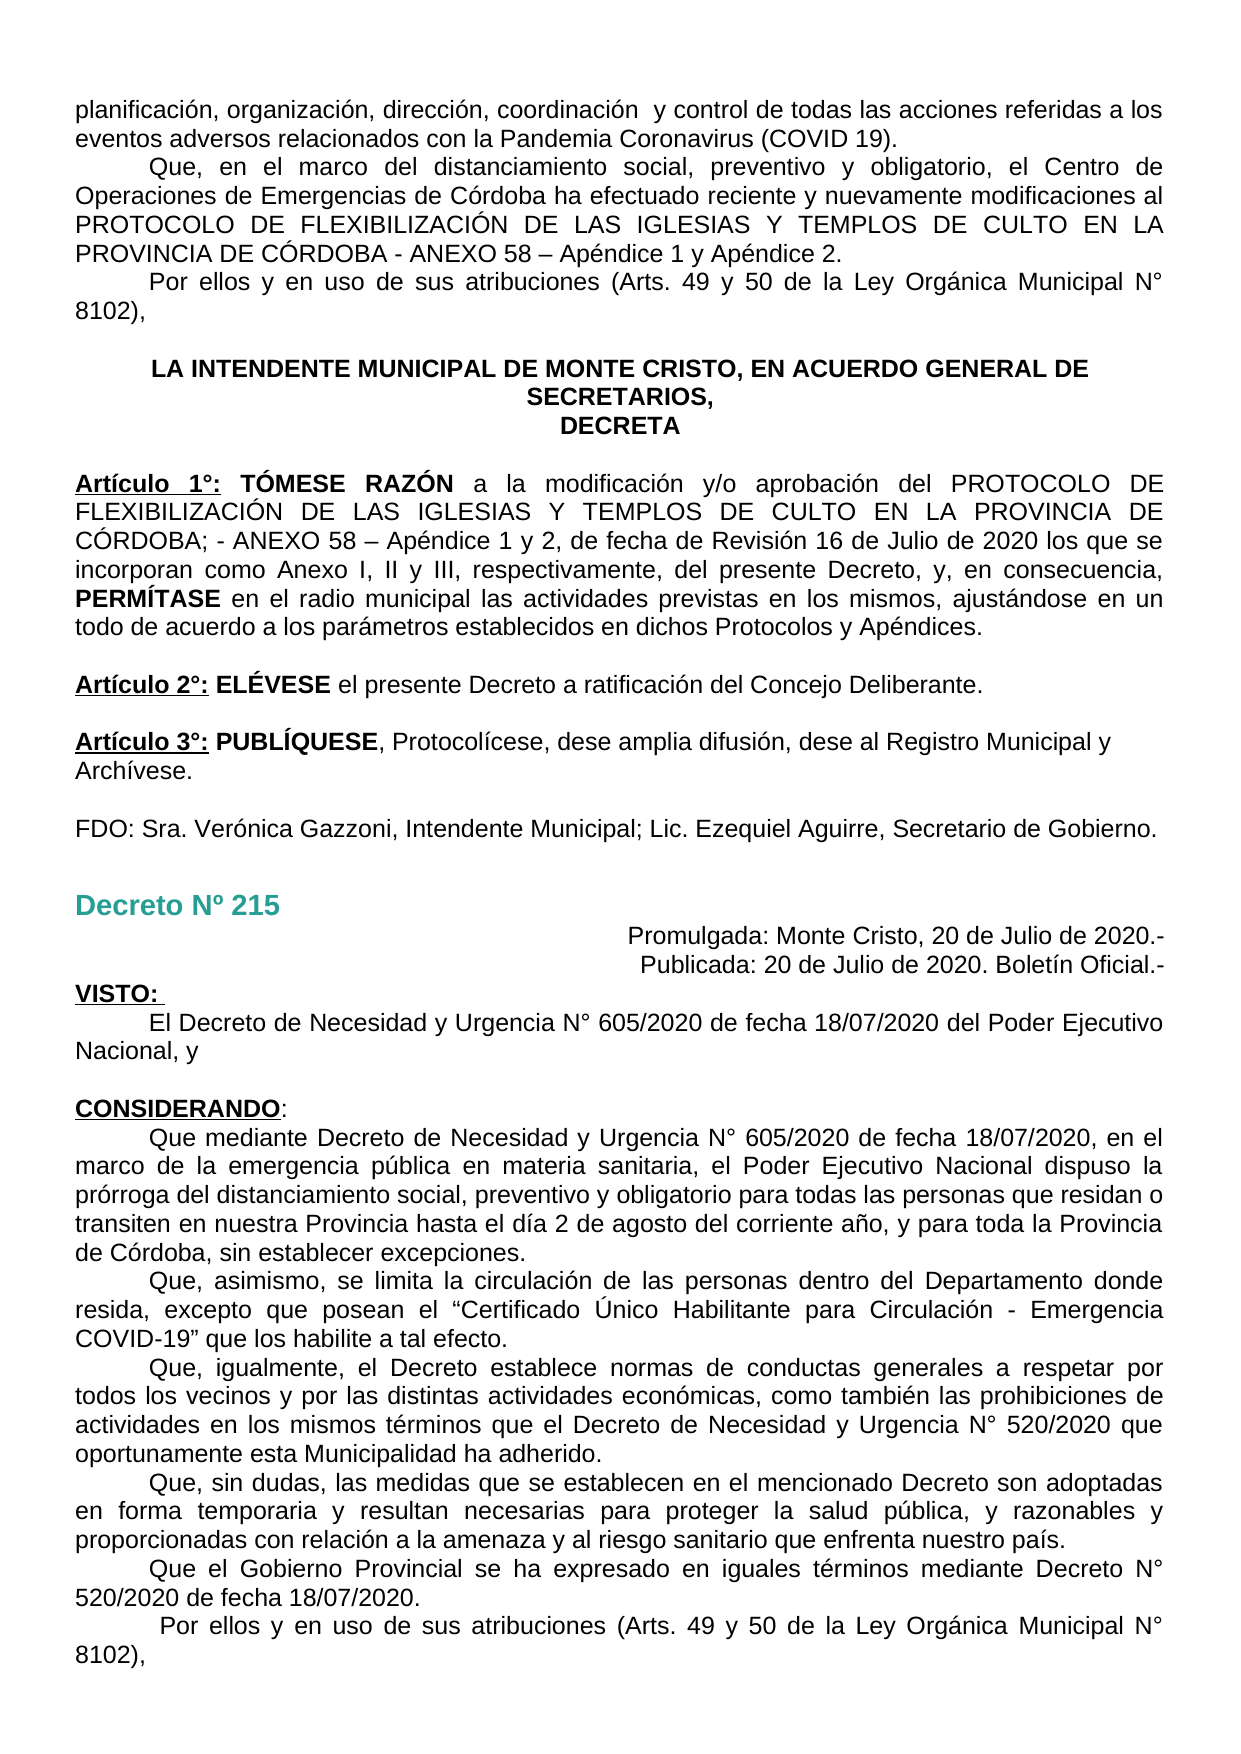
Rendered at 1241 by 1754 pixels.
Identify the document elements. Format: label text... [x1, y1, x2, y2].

text Artículo 3°: PUBLÍQUESE, Protocolícese, dese amplia difusión, dese al Registro Municipal y Archívese. [75, 727, 1165, 785]
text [75, 95, 1165, 152]
text Por ellos y en uso de sus atribuciones (Arts. 49 y 50 de la Ley Orgánica Municipal N° 8102), [75, 267, 1165, 325]
text Artículo 2°: ELÉVESE el presente Decreto a ratificación del Concejo Deliberante. [75, 670, 1165, 698]
subtitle Decreto Nº 215 [75, 888, 1165, 921]
text Promulgada: Monte Cristo, 20 de Julio de 2020.- [75, 921, 1165, 950]
text Que el Gobierno Provincial se ha expresado en iguales términos mediante Decreto N° 520/2020 de fecha 18/07/2020. [75, 1554, 1165, 1611]
text Que, en el marco del distanciamiento social, preventivo y obligatorio, el Centro de Operaciones de Emergencias de Córdoba ha efectuado reciente y nuevamente modificaciones al PROTOCOLO DE FLEXIBILIZACIÓN DE LAS IGLESIAS Y TEMPLOS DE CULTO EN LA PROVINCIA DE CÓRDOBA - ANEXO 58 – Apéndice 1 y Apéndice 2. [75, 152, 1165, 267]
text Que, igualmente, el Decreto establece normas de conductas generales a respetar por todos los vecinos y por las distintas actividades económicas, como también las prohibiciones de actividades en los mismos términos que el Decreto de Necesidad y Urgencia N° 520/2020 que oportunamente esta Municipalidad ha adherido. [75, 1352, 1165, 1467]
text CONSIDERANDO: [75, 1094, 1165, 1122]
text El Decreto de Necesidad y Urgencia N° 605/2020 de fecha 18/07/2020 del Poder Ejecutivo Nacional, y [75, 1007, 1165, 1065]
text Que, asimismo, se limita la circulación de las personas dentro del Departamento donde resida, excepto que posean el “Certificado Único Habilitante para Circulación - Emergencia COVID-19” que los habilite a tal efecto. [75, 1266, 1165, 1352]
text Artículo 1°: TÓMESE RAZÓN a la modificación y/o aprobación del PROTOCOLO DE FLEXIBILIZACIÓN DE LAS IGLESIAS Y TEMPLOS DE CULTO EN LA PROVINCIA DE CÓRDOBA; - ANEXO 58 – Apéndice 1 y 2, de fecha de Revisión 16 de Julio de 2020 los que se incorporan como Anexo I, II y III, respectivamente, del presente Decreto, y, en consecuencia, PERMÍTASE en el radio municipal las actividades previstas en los mismos, ajustándose en un todo de acuerdo a los parámetros establecidos en dichos Protocolos y Apéndices. [75, 468, 1165, 641]
text DECRETA [75, 411, 1165, 440]
text Que mediante Decreto de Necesidad y Urgencia N° 605/2020 de fecha 18/07/2020, en el marco de la emergencia pública en materia sanitaria, el Poder Ejecutivo Nacional dispuso la prórroga del distanciamiento social, preventivo y obligatorio para todas las personas que residan o transiten en nuestra Provincia hasta el día 2 de agosto del corriente año, y para toda la Provincia de Córdoba, sin establecer excepciones. [75, 1122, 1165, 1266]
text LA INTENDENTE MUNICIPAL DE MONTE CRISTO, EN ACUERDO GENERAL DE SECRETARIOS, [75, 353, 1165, 411]
text VISTO: [75, 979, 1165, 1007]
text FDO: Sra. Verónica Gazzoni, Intendente Municipal; Lic. Ezequiel Aguirre, Secretario de Gobierno. [75, 813, 1165, 842]
text Que, sin dudas, las medidas que se establecen en el mencionado Decreto son adoptadas en forma temporaria y resultan necesarias para proteger la salud pública, y razonables y proporcionadas con relación a la amenaza y al riesgo sanitario que enfrenta nuestro país. [75, 1467, 1165, 1554]
text Por ellos y en uso de sus atribuciones (Arts. 49 y 50 de la Ley Orgánica Municipal N° 8102), [75, 1611, 1165, 1669]
text Publicada: 20 de Julio de 2020. Boletín Oficial.- [75, 950, 1165, 979]
